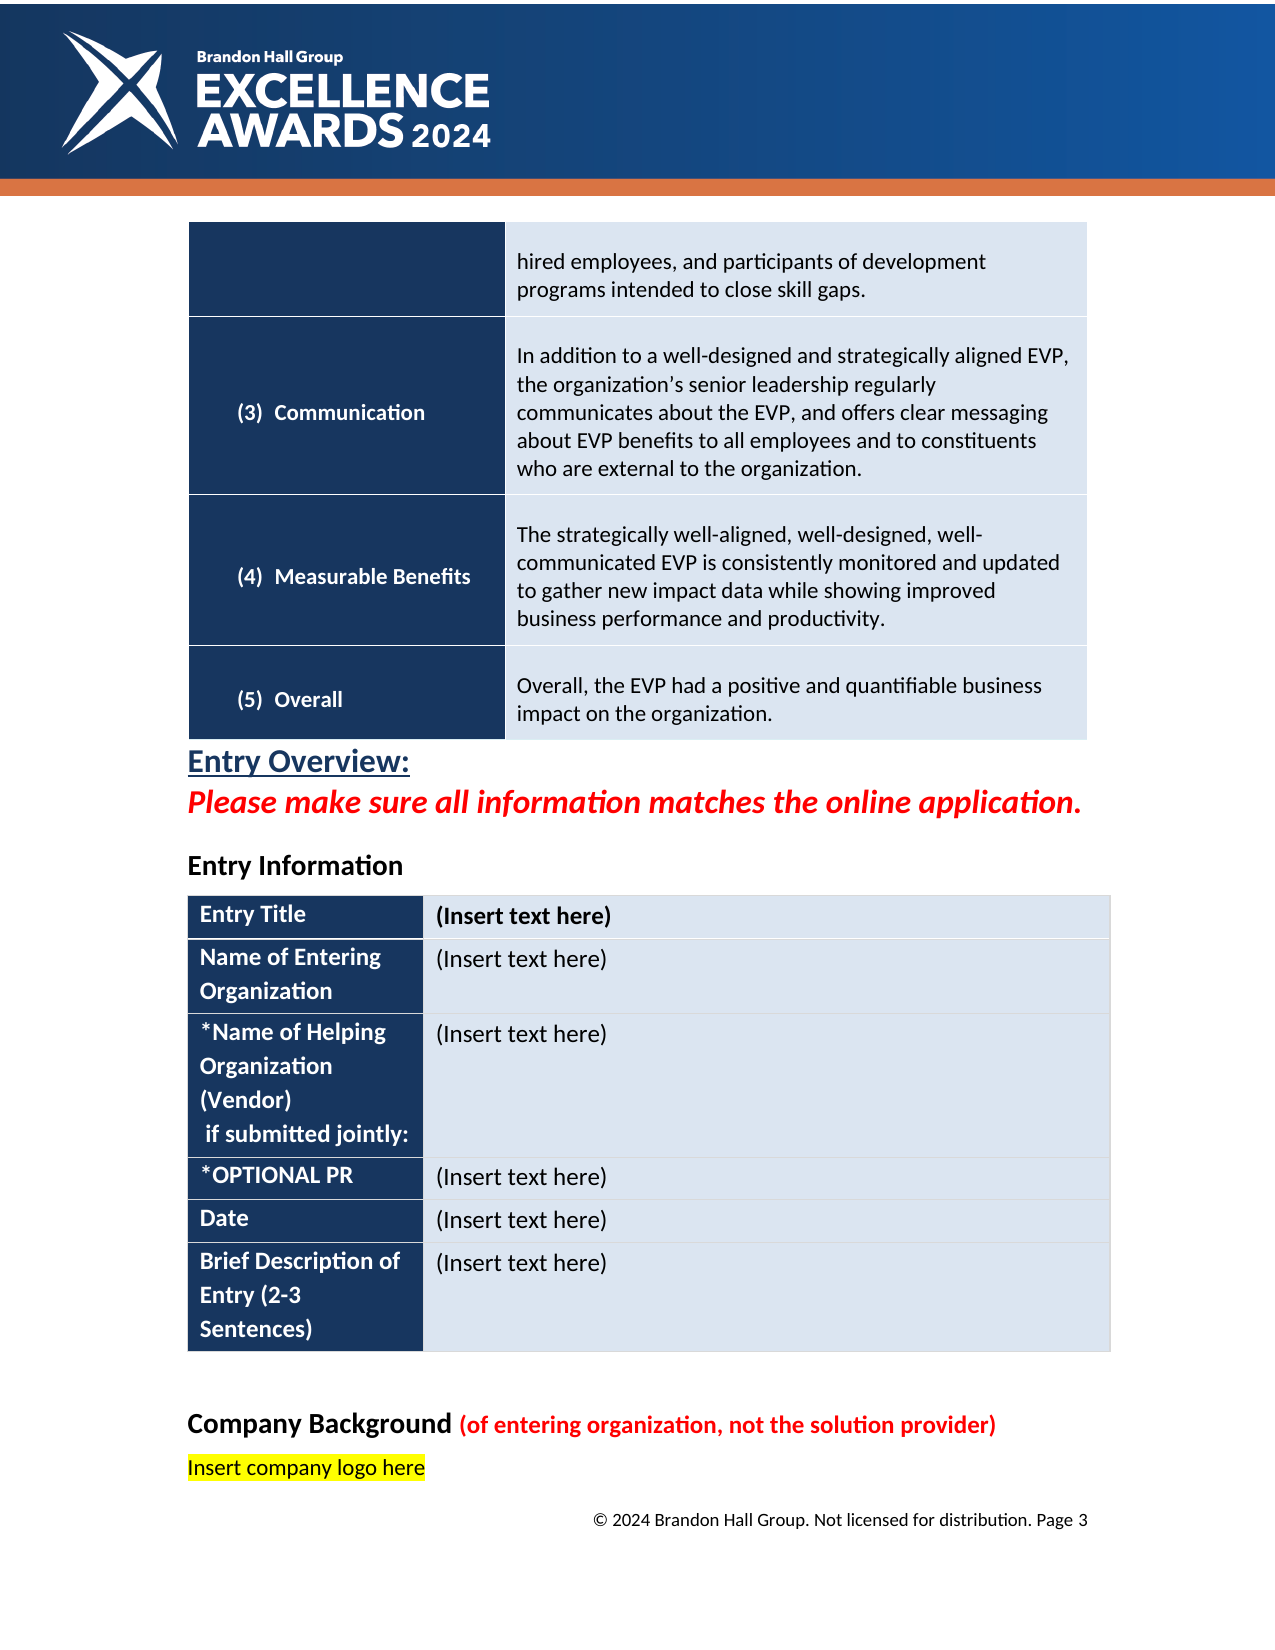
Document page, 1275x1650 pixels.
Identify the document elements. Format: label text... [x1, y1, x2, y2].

table_cell The strategically well-aligned, well-designed, well-communicated EVP is consistently monitored and updated to gather new impact data while showing improved business performance and productivity. [506, 495, 1087, 645]
table_cell (Insert text here) [424, 1014, 1109, 1157]
table_cell Overall [189, 646, 505, 739]
table_cell Design [189, 222, 505, 316]
table_cell Measurable Benefits [189, 495, 505, 645]
picture [0, 4, 1275, 196]
table_cell Name of Entering Organization [188, 940, 423, 1013]
text Company Background (of entering organization, not the solution provider) [187, 1405, 1087, 1441]
table_header Entry Title [188, 896, 423, 938]
table_cell Communication [189, 317, 505, 494]
table_cell (Insert text here) [424, 940, 1109, 1013]
text Please make sure all information matches the online application. [187, 781, 1087, 822]
text Entry Information [187, 847, 1087, 883]
table_cell In addition to a well-designed and strategically aligned EVP, the organization’s senior leadership regularly communicates about the EVP, and offers clear messaging about EVP benefits to all employees and to constituents who are external to the organization. [506, 317, 1087, 494]
text Entry Overview: [187, 741, 1087, 781]
table_cell Brief Description of Entry (2-3 Sentences) [188, 1243, 423, 1351]
table_cell (Insert text here) [424, 1200, 1109, 1242]
table_cell (Insert text here) [424, 1243, 1109, 1351]
table_cell *OPTIONAL PR [188, 1158, 423, 1199]
table_cell Date [188, 1200, 423, 1242]
table_cell (Insert text here) [424, 1158, 1109, 1199]
table_header (Insert text here) [424, 896, 1109, 938]
table_cell Overall, the EVP had a positive and quantifiable business impact on the organization. [506, 646, 1087, 739]
table_cell *Name of Helping Organization (Vendor) if submitted jointly: [188, 1014, 423, 1157]
text Insert company logo here [187, 1453, 1087, 1481]
